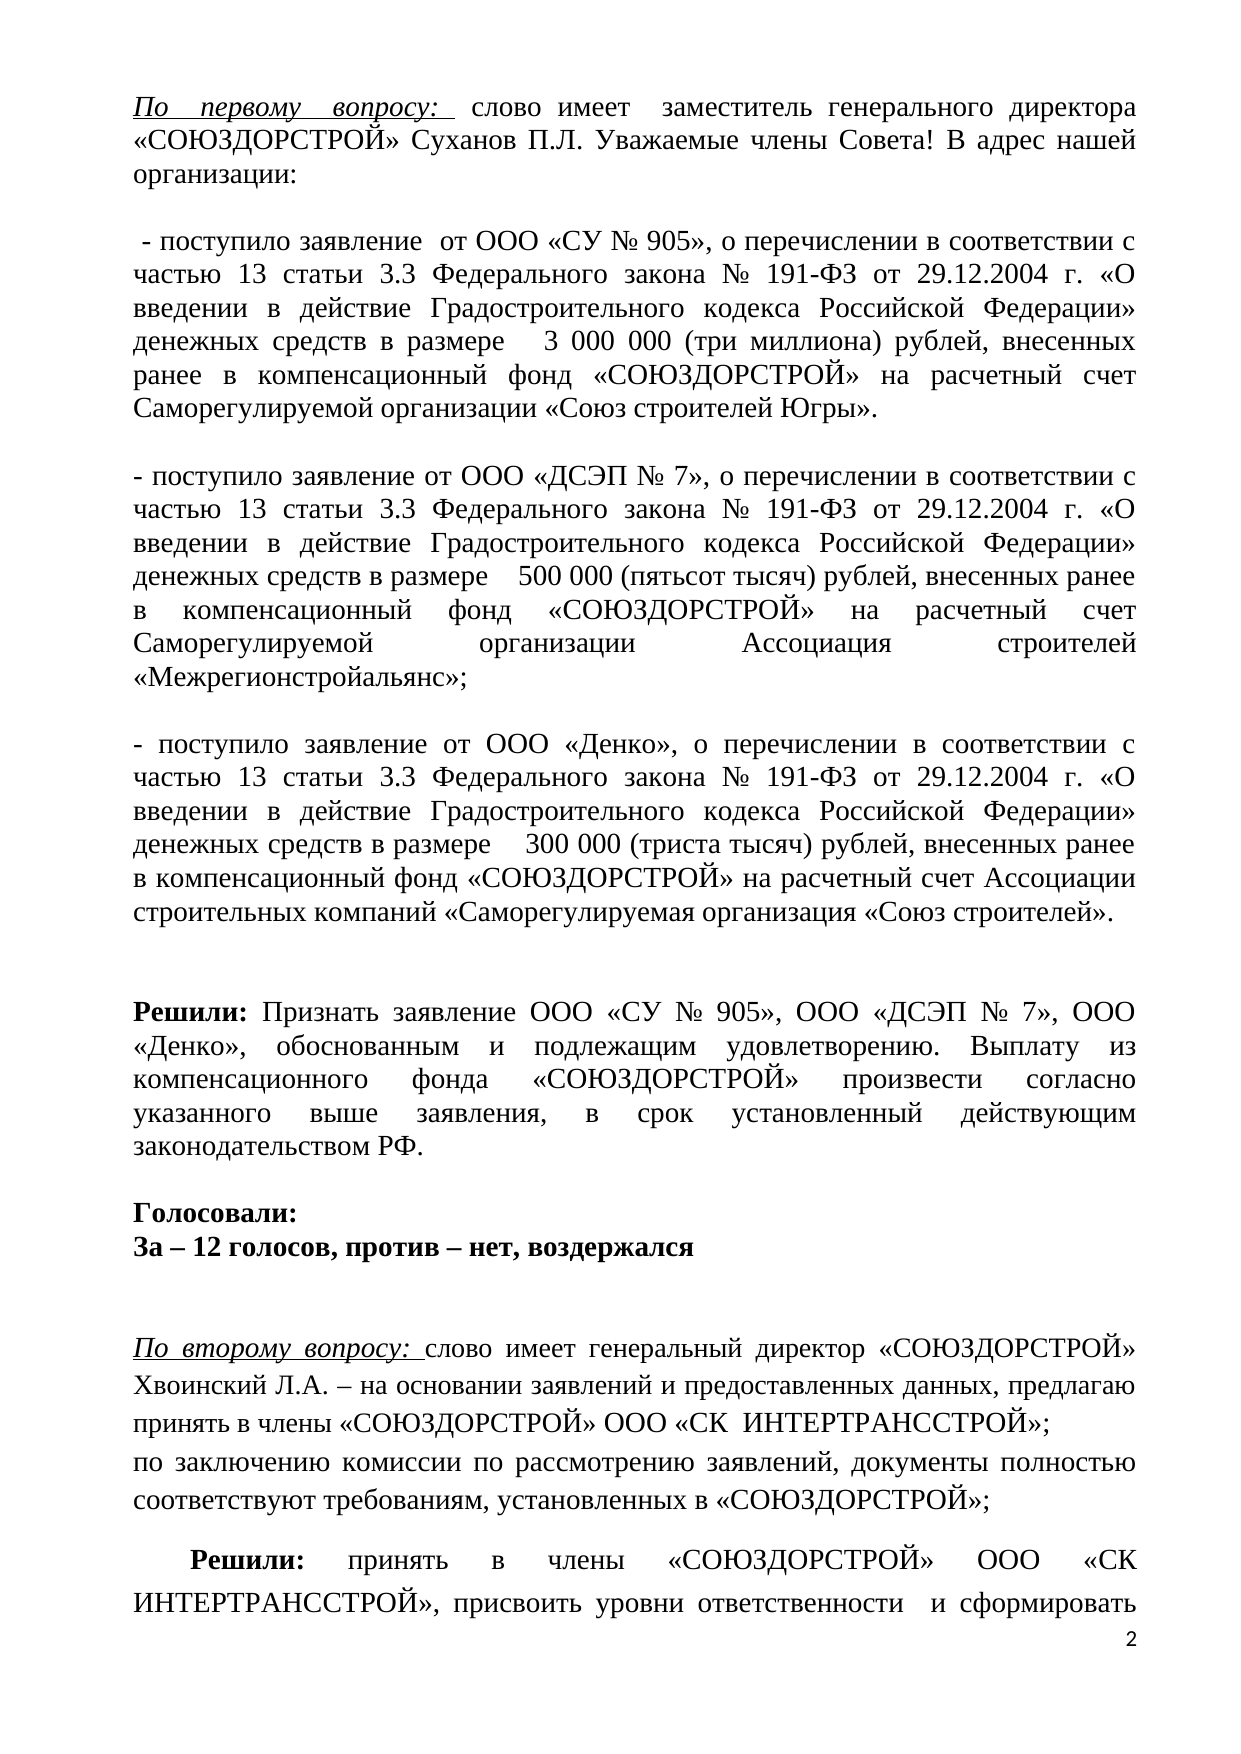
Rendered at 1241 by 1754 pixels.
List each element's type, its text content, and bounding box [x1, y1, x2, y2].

text - поступило заявление от ООО «Денко», о перечислении в соответствии с частью 13 статьи 3.3 Федерального закона № 191-ФЗ от 29.12.2004 г. «О введении в действие Градостроительного кодекса Российской Федерации» денежных средств в размере 300 000 (триста тысяч) рублей, внесенных ранее в компенсационный фонд «СОЮЗДОРСТРОЙ» на расчетный счет Ассоциации строительных компаний «Саморегулируемая организация «Союз строителей». [133, 726, 1137, 927]
text - поступило заявление от ООО «СУ № 905», о перечислении в соответствии с частью 13 статьи 3.3 Федерального закона № 191-ФЗ от 29.12.2004 г. «О введении в действие Градостроительного кодекса Российской Федерации» денежных средств в размере 3 000 000 (три миллиона) рублей, внесенных ранее в компенсационный фонд «СОЮЗДОРСТРОЙ» на расчетный счет Саморегулируемой организации «Союз строителей Югры». [133, 223, 1137, 424]
text Решили: Признать заявление ООО «СУ № 905», ООО «ДСЭП № 7», ООО «Денко», обоснованным и подлежащим удовлетворению. Выплату из компенсационного фонда «СОЮЗДОРСТРОЙ» произвести согласно указанного выше заявления, в срок установленный действующим законодательством РФ. [133, 994, 1137, 1162]
text - поступило заявление от ООО «ДСЭП № 7», о перечислении в соответствии с частью 13 статьи 3.3 Федерального закона № 191-ФЗ от 29.12.2004 г. «О введении в действие Градостроительного кодекса Российской Федерации» денежных средств в размере 500 000 (пятьсот тысяч) рублей, внесенных ранее в компенсационный фонд «СОЮЗДОРСТРОЙ» на расчетный счет Саморегулируемой организации Ассоциация строителей «Межрегионстройальянс»; [133, 458, 1137, 692]
list по заключению комиссии по рассмотрению заявлений, документы полностью соответствуют требованиям, установленных в «СОЮЗДОРСТРОЙ»; [133, 1444, 1137, 1516]
list По второму вопросу: слово имеет генеральный директор «СОЮЗДОРСТРОЙ» Хвоинский Л.А. – на основании заявлений и предоставленных данных, предлагаю принять в члены «СОЮЗДОРСТРОЙ» ООО «СК ИНТЕРТРАНССТРОЙ»; [133, 1330, 1137, 1439]
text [133, 1542, 1137, 1619]
text За – 12 голосов, против – нет, воздержался [133, 1229, 1137, 1263]
text По первому вопросу: слово имеет заместитель генерального директора «СОЮЗДОРСТРОЙ» Суханов П.Л. Уважаемые члены Совета! В адрес нашей организации: [133, 89, 1137, 189]
text Голосовали: [133, 1196, 1137, 1229]
